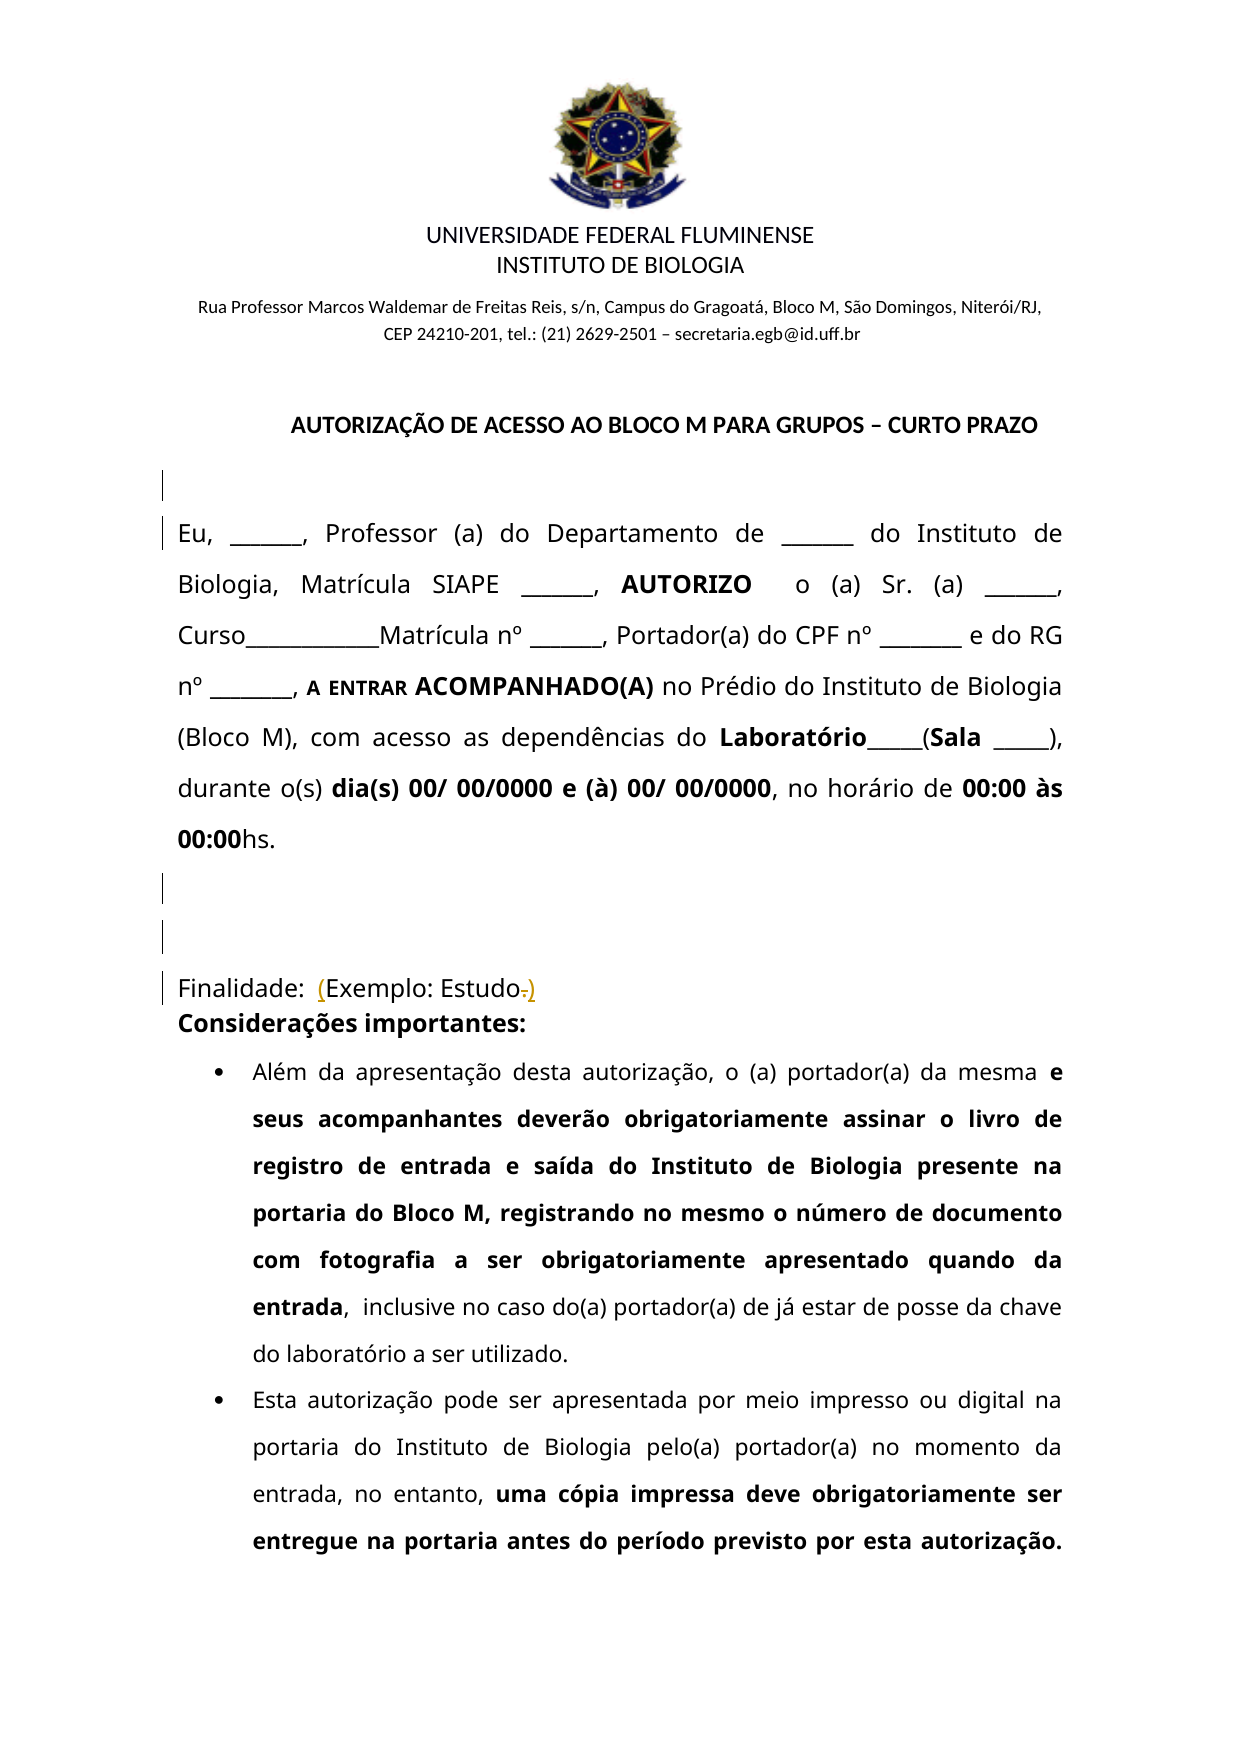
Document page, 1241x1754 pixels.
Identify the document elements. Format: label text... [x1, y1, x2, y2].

text INSTITUTO DE BIOLOGIA [177, 250, 1063, 280]
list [215, 1384, 1063, 1556]
text Finalidade: Exemplo: Estudo [177, 971, 1063, 1005]
list Além da apresentação desta autorização, o (a) portador(a) da mesma e seus acompanhantes deverão obrigatoriamente assinar o livro de registro de entrada e saída do Instituto de Biologia presente na portaria do Bloco M, registrando no mesmo o número de documento com fotografia a ser obrigatoriamente apresentado quando da entrada, inclusive no caso do(a) portador(a) de já estar de posse da chave do laboratório a ser utilizado. [215, 1056, 1063, 1369]
text Eu, _______, Professor (a) do Departamento de _______ do Instituto de Biologia, Matrícula SIAPE _______, AUTORIZO o (a) Sr. (a) _______, Curso____________Matrícula nº _______, Portador(a) do CPF nº ________ e do RG nº ________, a entrar ACOMPANHADO(A) no Prédio do Instituto de Biologia (Bloco M), com acesso as dependências do Laboratório_____(Sala _____), durante o(s) dia(s) 00/ 00/0000 e (à) 00/ 00/0000, no horário de 00:00 às 00:00hs. [177, 516, 1063, 856]
text Considerações importantes: [177, 1005, 1063, 1039]
text UNIVERSIDADE FEDERAL FLUMINENSE [177, 74, 1063, 250]
text CEP 24210-201, tel.: (21) 2629-2501 – secretaria.egb@id.uff.br [177, 322, 1063, 345]
text AUTORIZAÇÃO DE ACESSO AO BLOCO M PARA GRUPOS – CURTO PRAZO [177, 409, 1152, 440]
picture [542, 78, 698, 219]
text Rua Professor Marcos Waldemar de Freitas Reis, s/n, Campus do Gragoatá, Bloco M, São Domingos, Niterói/RJ, [177, 295, 1063, 318]
